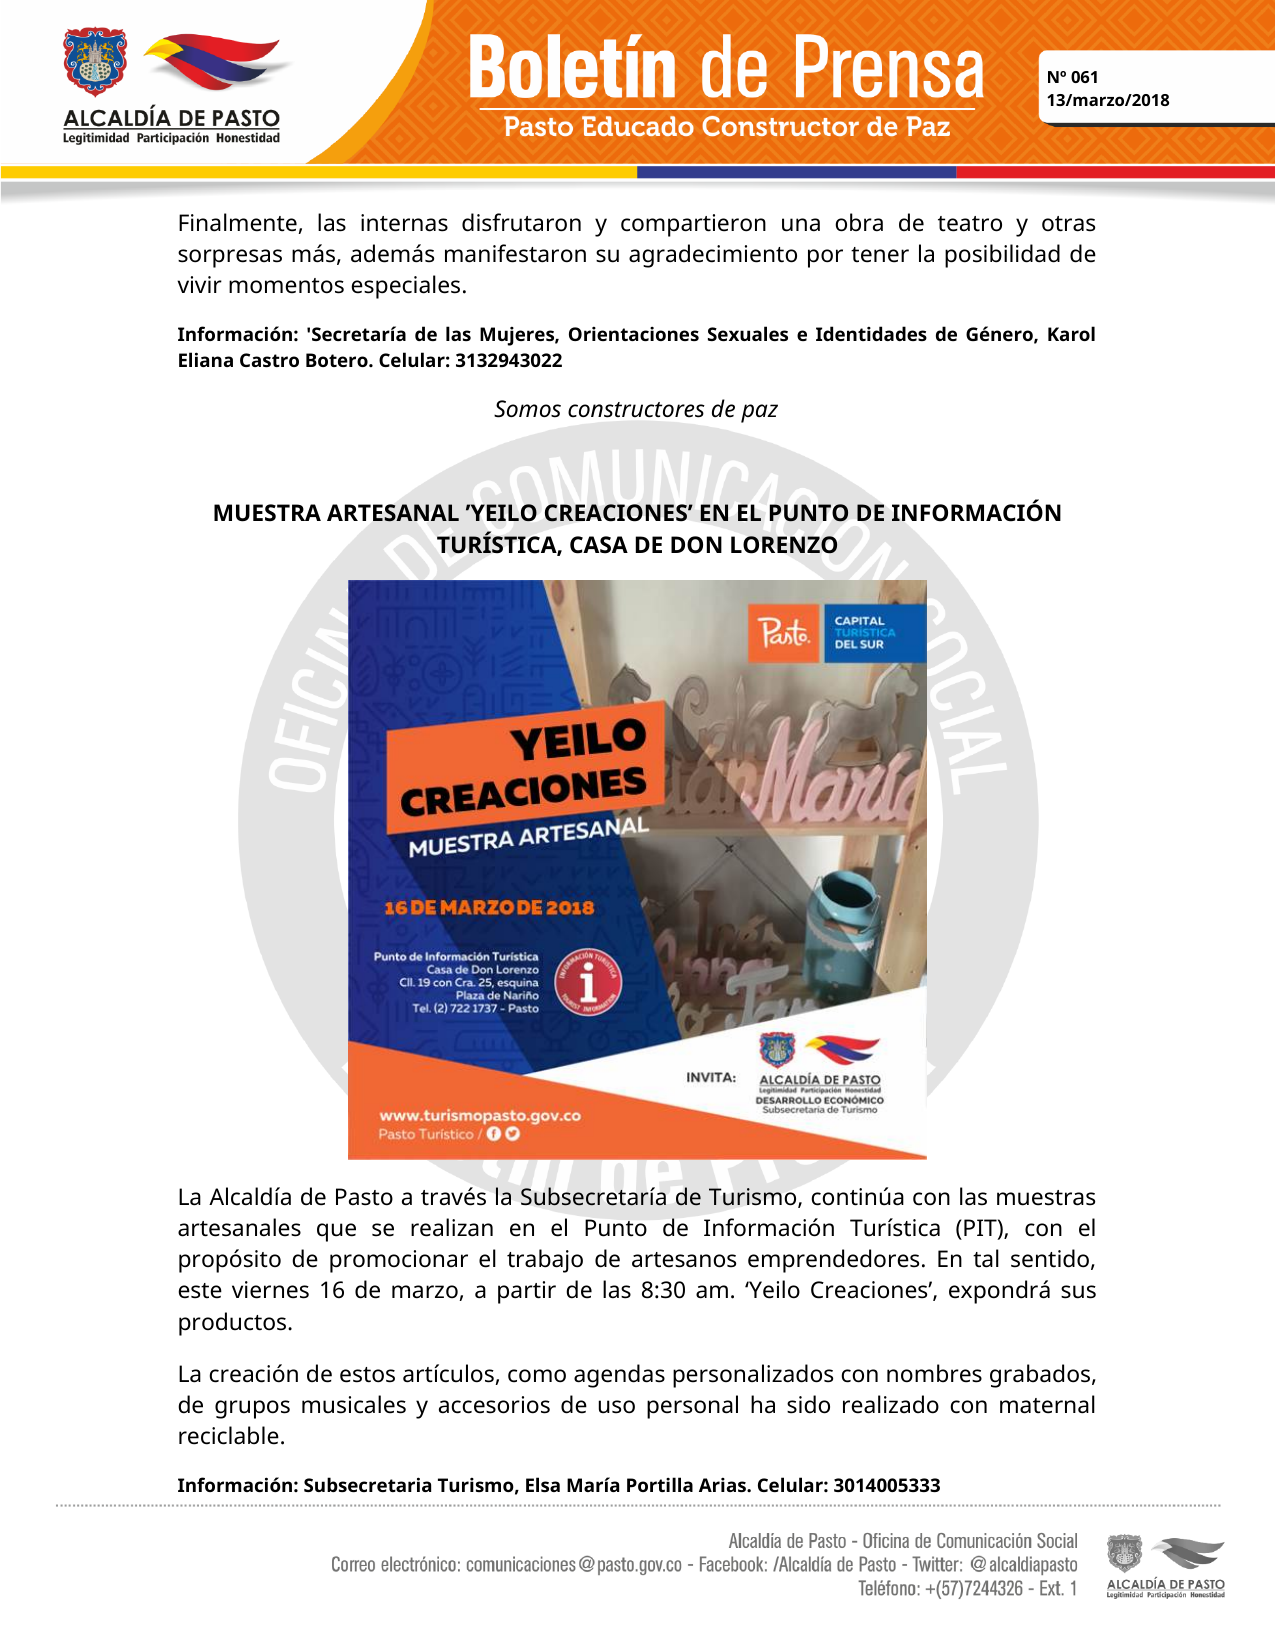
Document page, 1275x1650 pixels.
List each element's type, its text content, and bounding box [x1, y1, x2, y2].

text La creación de estos artículos, como agendas personalizados con nombres grabados, de grupos musicales y accesorios de uso personal ha sido realizado con maternal reciclable. [177, 1357, 1098, 1451]
text Somos constructores de paz [177, 393, 1098, 424]
text Finalmente, las internas disfrutaron y compartieron una obra de teatro y otras sorpresas más, además manifestaron su agradecimiento por tener la posibilidad de vivir momentos especiales. [177, 207, 1098, 301]
text Información: Subsecretaria Turismo, Elsa María Portilla Arias. Celular: 3014005333 [177, 1472, 1098, 1498]
picture [0, 0, 1275, 1645]
text Información: 'Secretaría de las Mujeres, Orientaciones Sexuales e Identidades de Género, Karol Eliana Castro Botero. Celular: 3132943022 [177, 321, 1098, 372]
text MUESTRA ARTESANAL ’YEILO CREACIONES’ EN EL PUNTO DE INFORMACIÓN TURÍSTICA, CASA DE DON LORENZO [177, 497, 1098, 560]
text La Alcaldía de Pasto a través la Subsecretaría de Turismo, continúa con las muestras artesanales que se realizan en el Punto de Información Turística (PIT), con el propósito de promocionar el trabajo de artesanos emprendedores. En tal sentido, este viernes 16 de marzo, a partir de las 8:30 am. ‘Yeilo Creaciones’, expondrá sus productos. [177, 1180, 1098, 1337]
